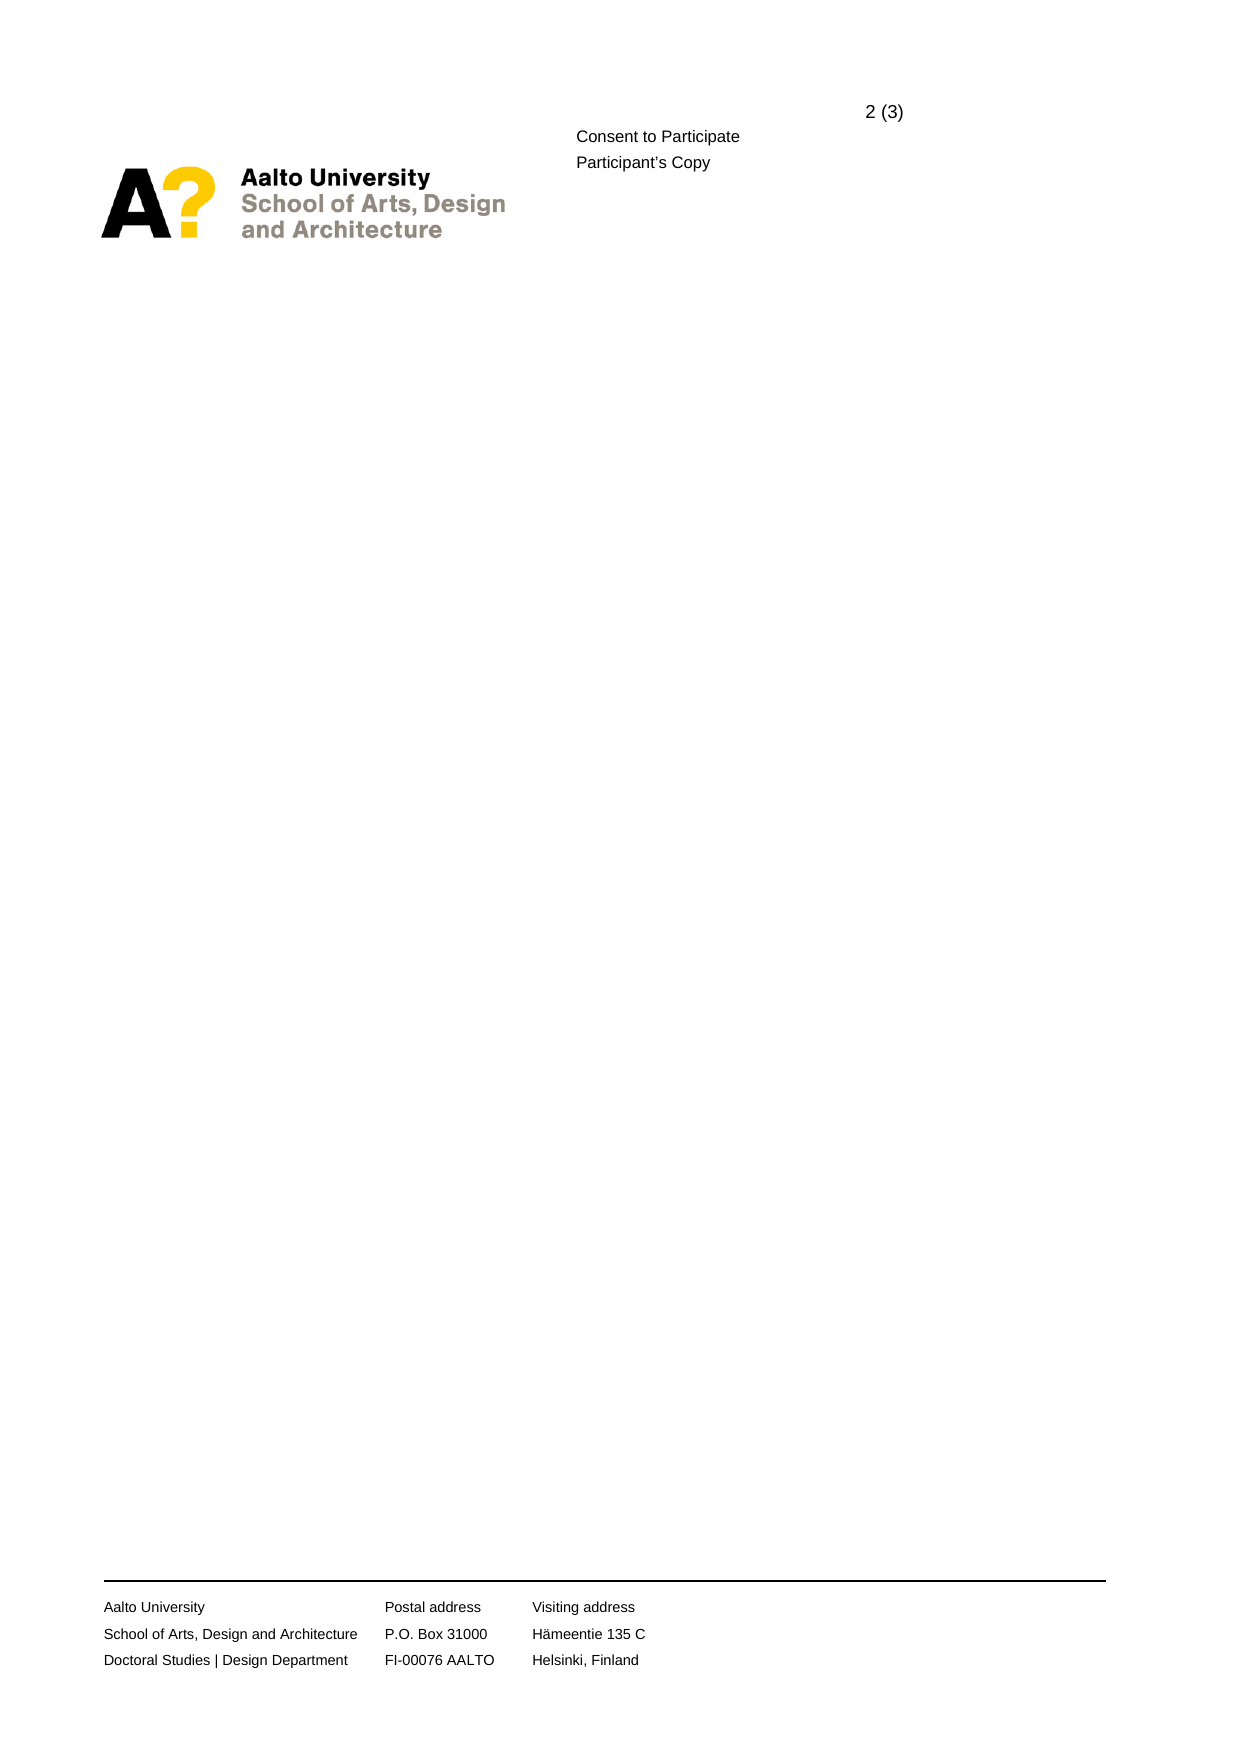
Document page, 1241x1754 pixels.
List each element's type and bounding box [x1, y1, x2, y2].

picture [32, 100, 574, 306]
